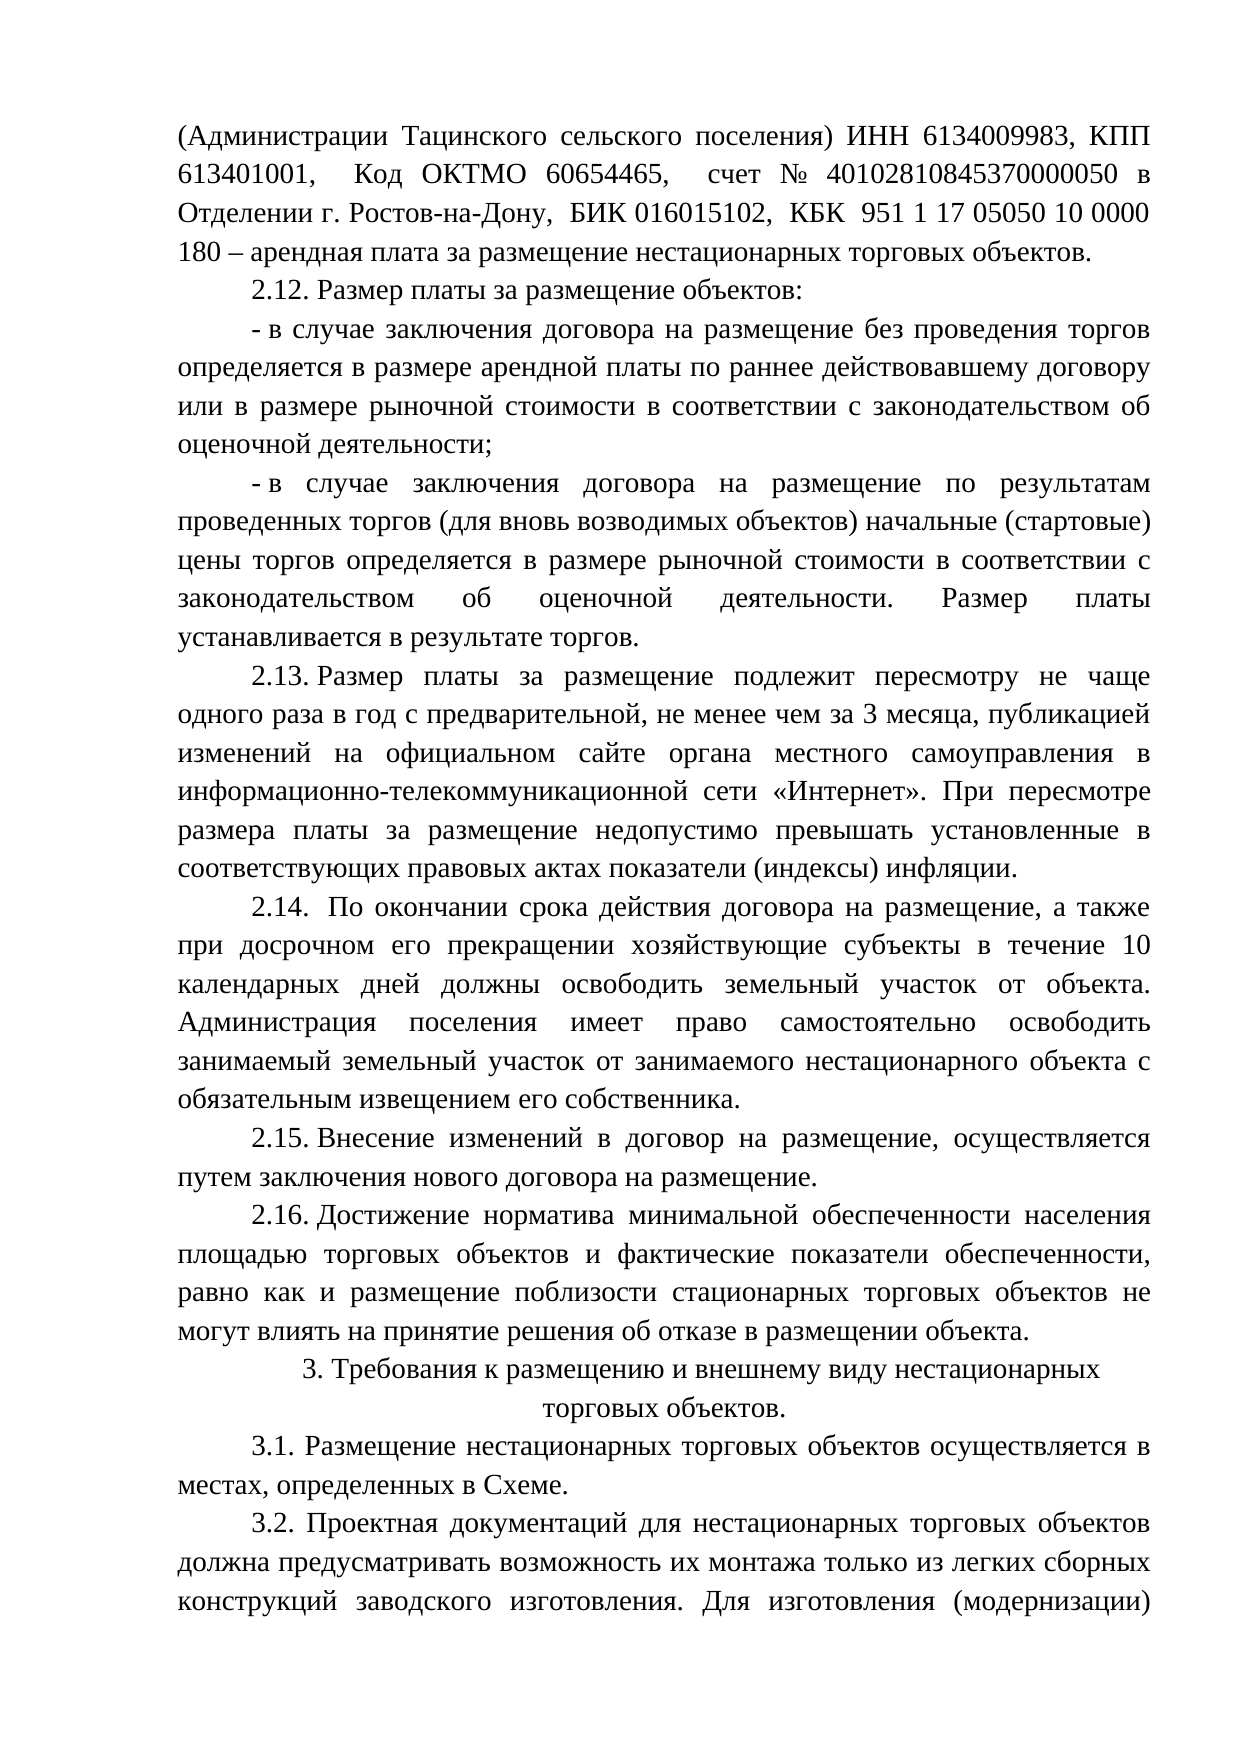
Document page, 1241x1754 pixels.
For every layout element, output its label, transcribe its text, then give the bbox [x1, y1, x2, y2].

text 3.1. Размещение нестационарных торговых объектов осуществляется в местах, определенных в Схеме. [177, 1428, 1152, 1501]
text 3. Требования к размещению и внешнему виду нестационарных торговых объектов. [177, 1351, 1152, 1423]
text 2.16. Достижение норматива минимальной обеспеченности населения площадью торговых объектов и фактические показатели обеспеченности, равно как и размещение поблизости стационарных торговых объектов не могут влиять на принятие решения об отказе в размещении объекта. [177, 1197, 1152, 1346]
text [177, 118, 1152, 267]
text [177, 1506, 1152, 1616]
text 2.13. Размер платы за размещение подлежит пересмотру не чаще одного раза в год с предварительной, не менее чем за 3 месяца, публикацией изменений на официальном сайте органа местного самоуправления в информационно-телекоммуникационной сети «Интернет». При пересмотре размера платы за размещение недопустимо превышать установленные в соответствующих правовых актах показатели (индексы) инфляции. [177, 658, 1152, 884]
text 2.14. По окончании срока действия договора на размещение, а также при досрочном его прекращении хозяйствующие субъекты в течение 10 календарных дней должны освободить земельный участок от объекта. Администрация поселения имеет право самостоятельно освободить занимаемый земельный участок от занимаемого нестационарного объекта с обязательным извещением его собственника. [177, 889, 1152, 1115]
text - в случае заключения договора на размещение без проведения торгов определяется в размере арендной платы по раннее действовавшему договору или в размере рыночной стоимости в соответствии с законодательством об оценочной деятельности; [177, 311, 1152, 460]
text - в случае заключения договора на размещение по результатам проведенных торгов (для вновь возводимых объектов) начальные (стартовые) цены торгов определяется в размере рыночной стоимости в соответствии с законодательством об оценочной деятельности. Размер платы устанавливается в результате торгов. [177, 465, 1152, 653]
text 2.15. Внесение изменений в договор на размещение, осуществляется путем заключения нового договора на размещение. [177, 1120, 1152, 1192]
text 2.12. Размер платы за размещение объектов: [177, 272, 1152, 306]
